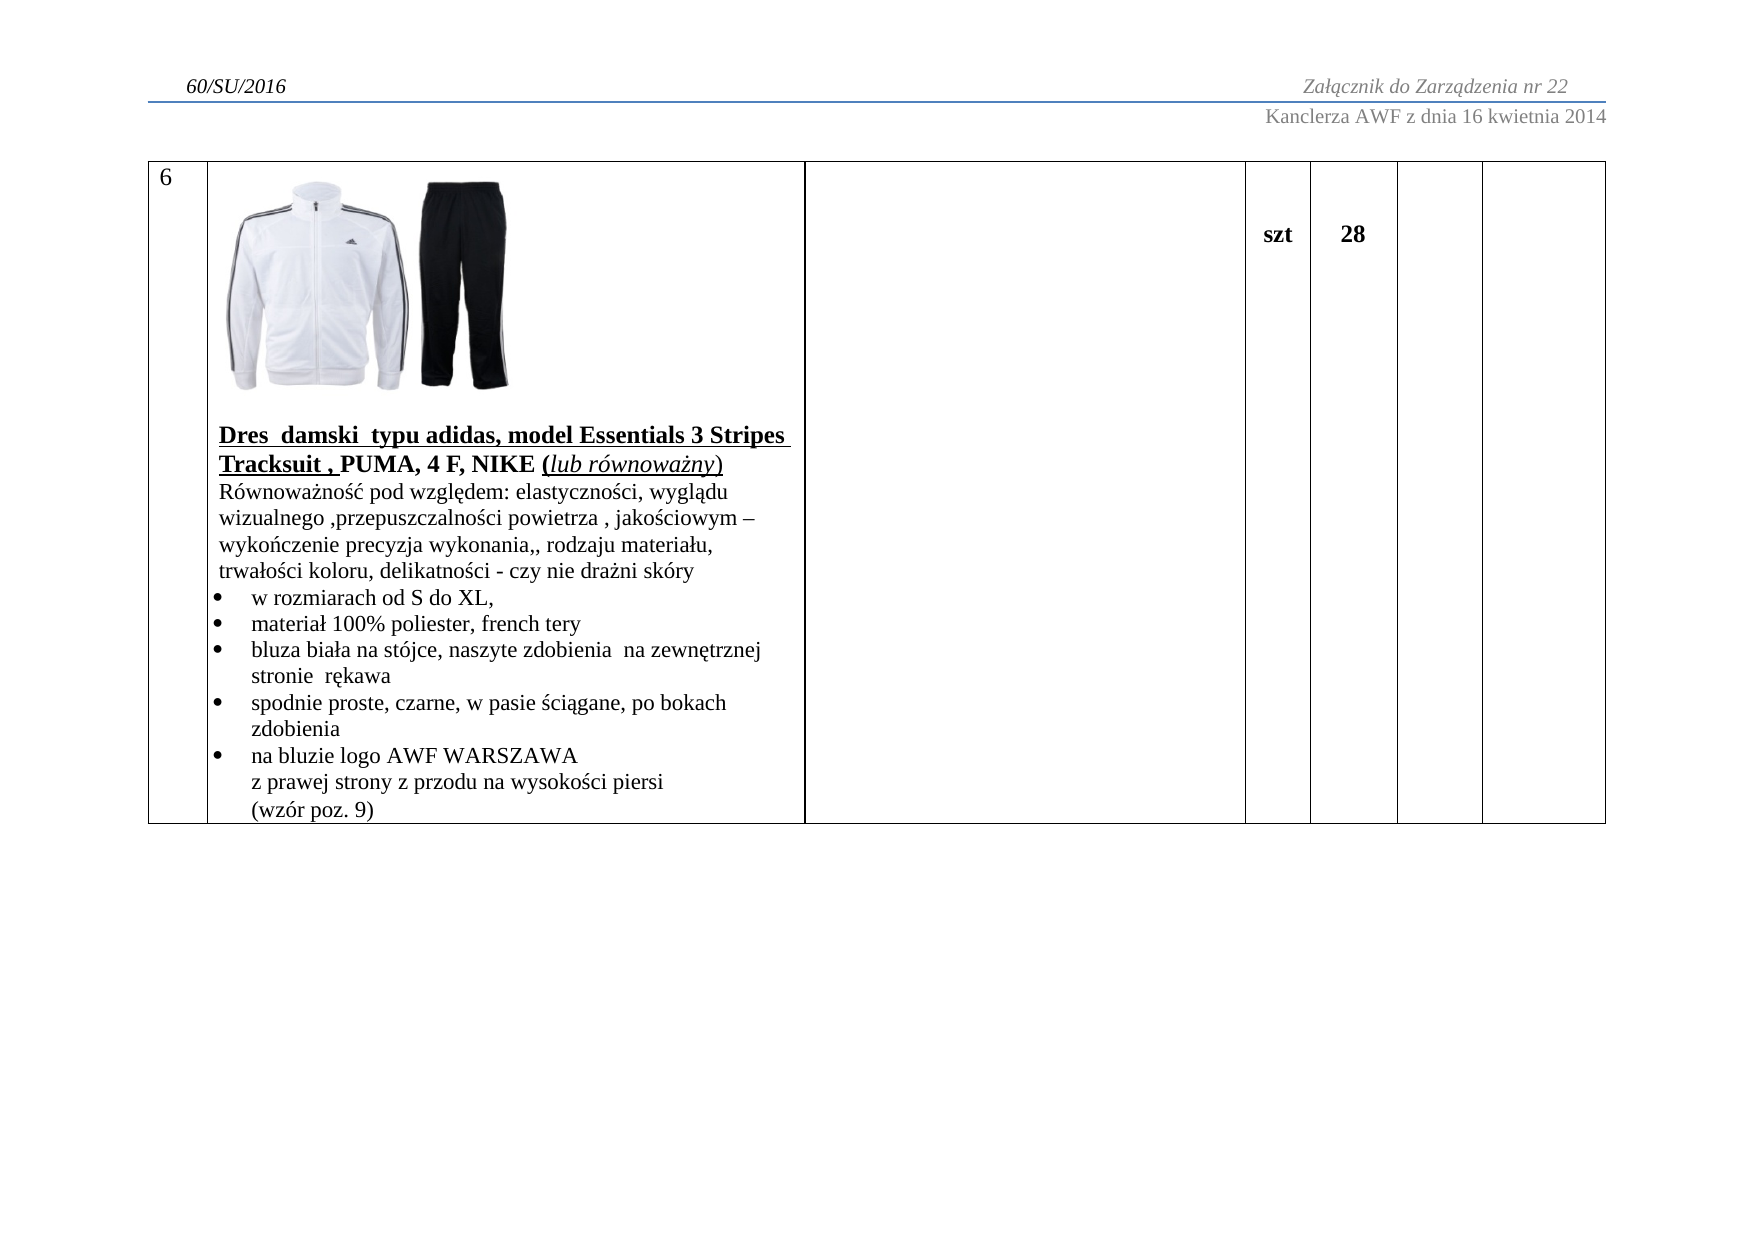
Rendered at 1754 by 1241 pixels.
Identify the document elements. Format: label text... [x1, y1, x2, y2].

table_cell [1398, 162, 1482, 823]
table_cell 6 [149, 162, 207, 823]
table_cell szt [1246, 162, 1310, 823]
table_cell [806, 162, 1245, 823]
table_cell Dres damski typu adidas, model Essentials 3 Stripes Tracksuit , PUMA, 4 F, NIKE (lub równoważny) Równoważność pod względem: elastyczności, wyglądu wizualnego ,przepuszczalności powietrza , jakościowym – wykończenie precyzja wykonania,, rodzaju materiału, trwałości koloru, delikatności - czy nie drażni skóry w rozmiarach od S do XL, materiał 100% poliester, french tery bluza biała na stójce, naszyte zdobienia na zewnętrznej stronie rękawa spodnie proste, czarne, w pasie ściągane, po bokach zdobienia na bluzie logo AWF WARSZAWA z prawej strony z przodu na wysokości piersi (wzór poz. 9) [208, 162, 804, 823]
picture [218, 170, 522, 399]
table_cell [1483, 162, 1605, 823]
table_cell 28 [1311, 162, 1397, 823]
